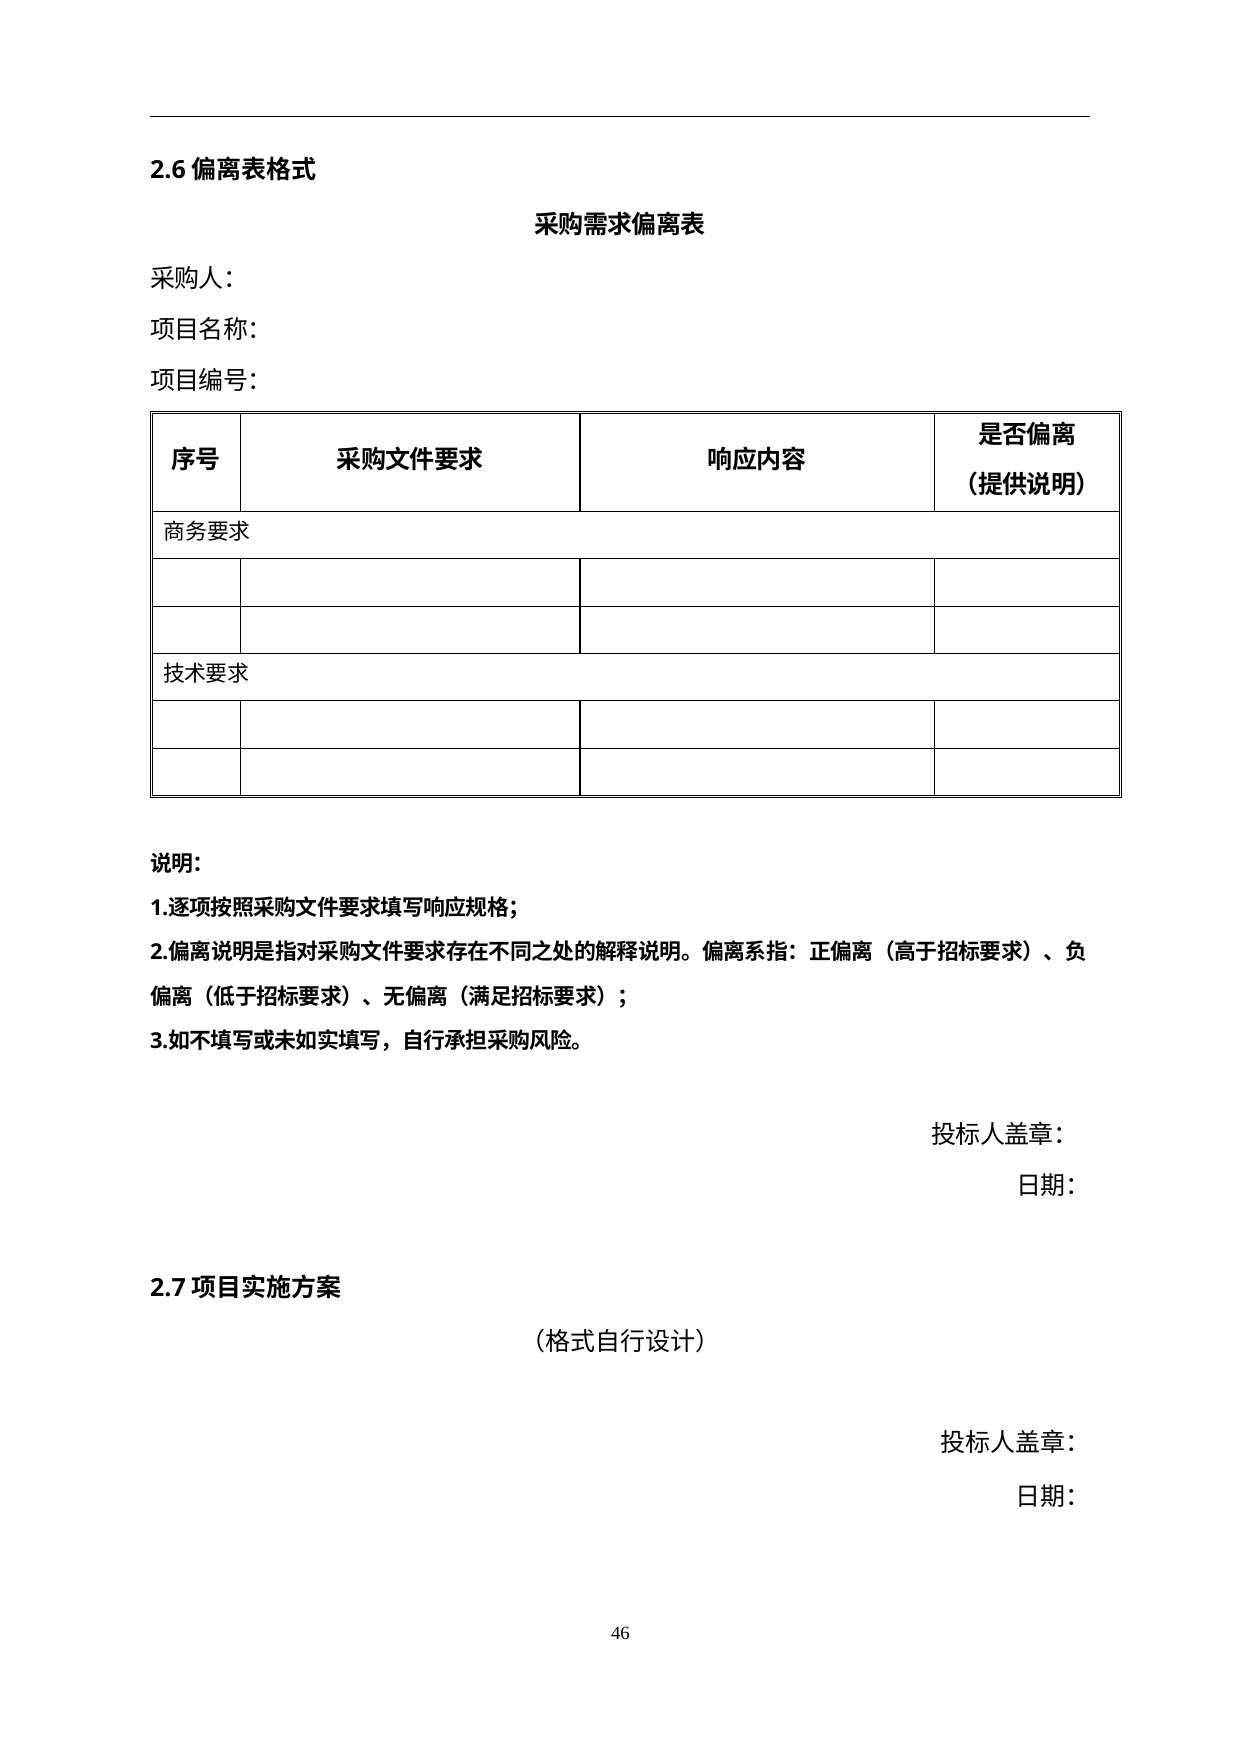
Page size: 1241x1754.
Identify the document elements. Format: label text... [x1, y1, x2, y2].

table_cell [935, 559, 1119, 606]
text 日期： [150, 1166, 1090, 1202]
table_cell [241, 607, 579, 653]
table_cell [153, 749, 240, 795]
table_header 序号 [153, 414, 240, 511]
subtitle 2.6偏离表格式 [150, 150, 1090, 186]
table_cell 商务要求 [153, 512, 1119, 558]
text 项目名称： [150, 309, 1090, 346]
table_cell [581, 607, 934, 653]
table_header 采购文件要求 [241, 414, 579, 511]
text 1.逐项按照采购文件要求填写响应规格； [150, 890, 1090, 922]
text 投标人盖章： [150, 1115, 1078, 1151]
table_cell [241, 749, 579, 795]
text 日期： [150, 1476, 1090, 1513]
table_cell [153, 607, 240, 653]
text 3.如不填写或未如实填写，自行承担采购风险。 [150, 1023, 1090, 1055]
table_cell [935, 749, 1119, 795]
subtitle 2.7项目实施方案 [150, 1267, 1090, 1304]
table_cell [241, 559, 579, 606]
table_cell [581, 559, 934, 606]
text 投标人盖章： [150, 1422, 1090, 1458]
text 项目编号： [150, 360, 1090, 396]
table_cell [153, 559, 240, 606]
text 采购人： [150, 259, 1090, 295]
text 采购需求偏离表 [150, 204, 1090, 241]
text 说明： [150, 846, 1090, 877]
table_cell [581, 701, 934, 747]
table_cell [241, 701, 579, 747]
table_cell [935, 607, 1119, 653]
table_cell [935, 701, 1119, 747]
table_header 是否偏离 （提供说明） [935, 414, 1119, 511]
table_cell [153, 701, 240, 747]
table_cell 技术要求 [153, 654, 1119, 700]
text （格式自行设计） [150, 1322, 1090, 1358]
text 2.偏离说明是指对采购文件要求存在不同之处的解释说明。偏离系指：正偏离（高于招标要求）、负偏离（低于招标要求）、无偏离（满足招标要求）； [150, 934, 1090, 1010]
table_cell [581, 749, 934, 795]
table_header 响应内容 [581, 414, 934, 511]
